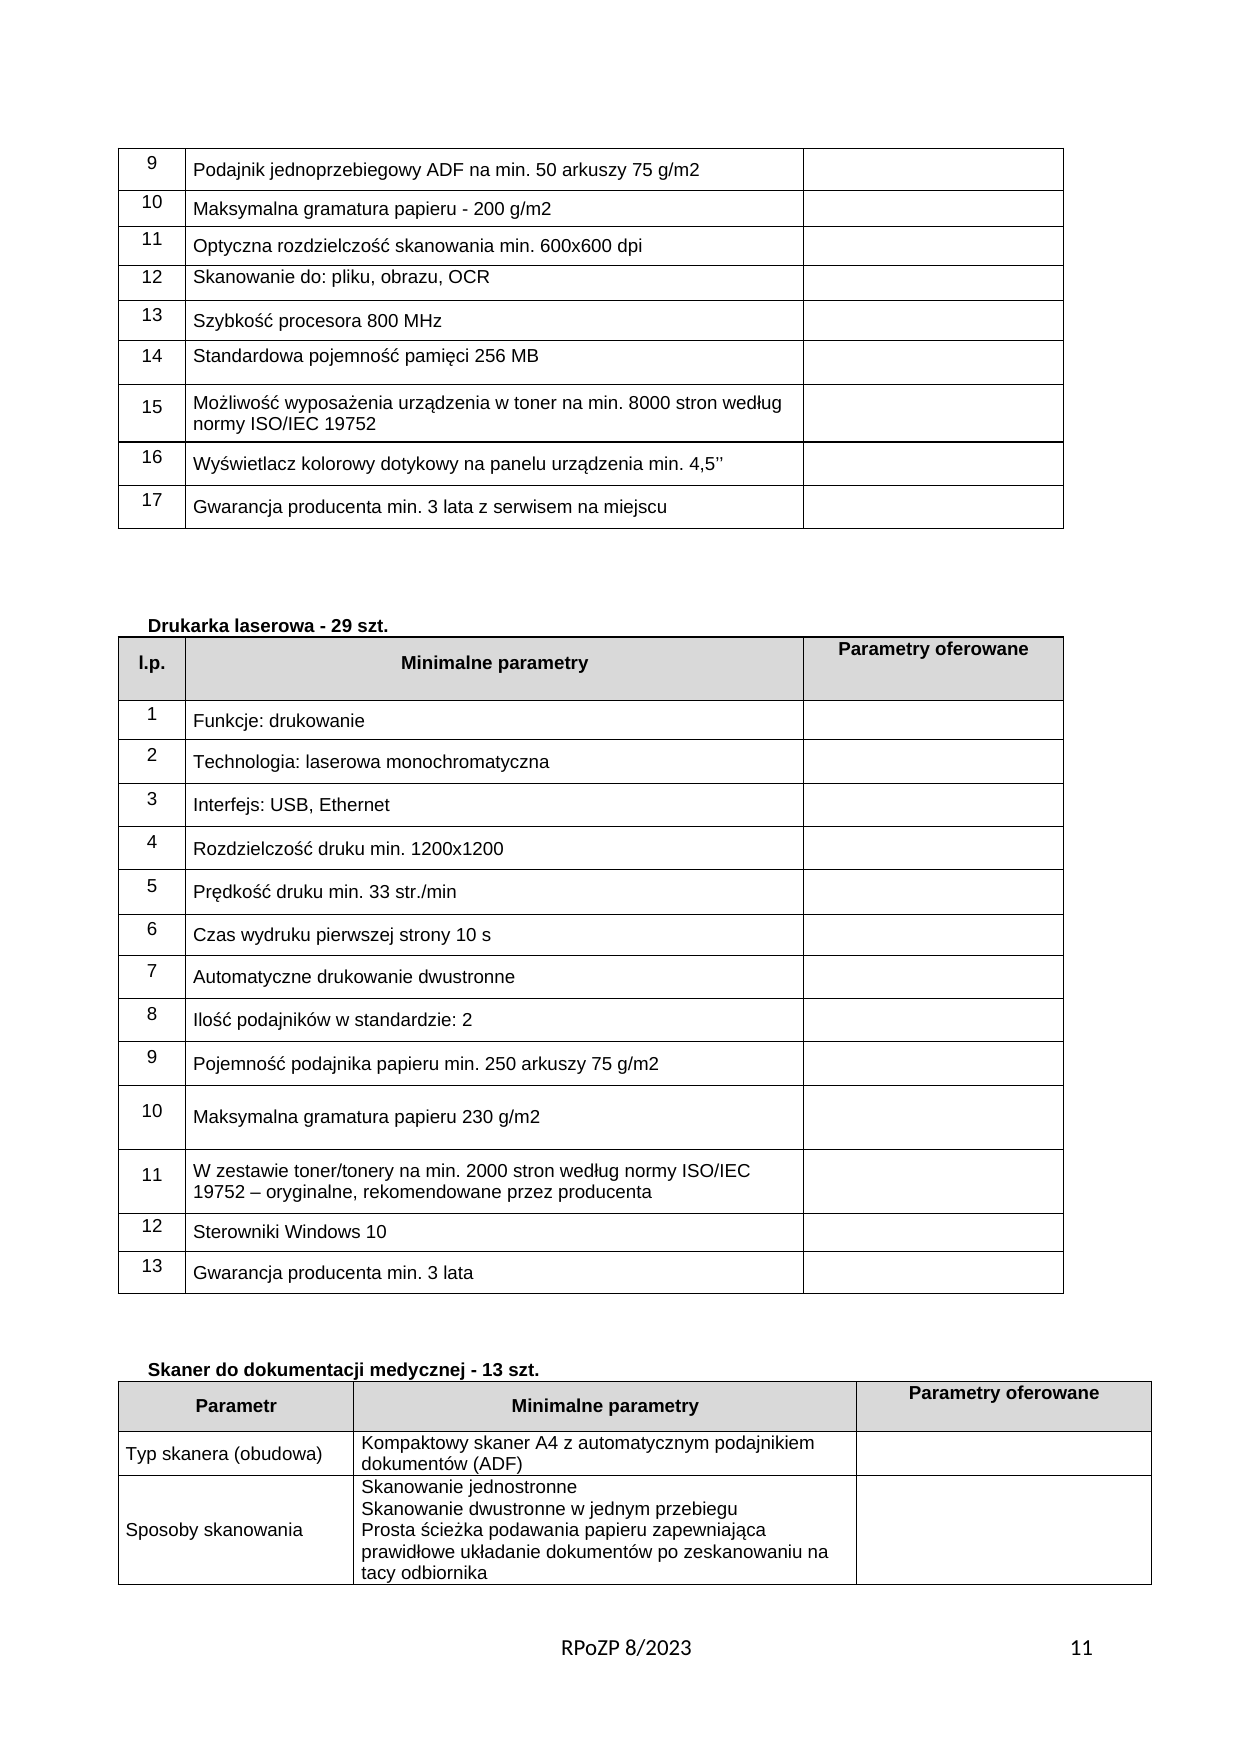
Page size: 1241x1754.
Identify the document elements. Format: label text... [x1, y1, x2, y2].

table_cell Rozdzielczość druku min. 1200x1200 [186, 827, 803, 869]
table_cell Standardowa pojemność pamięci 256 MB [186, 341, 803, 384]
table_cell [804, 486, 1063, 527]
table_cell Kompaktowy skaner A4 z automatycznym podajnikiem dokumentów (ADF) [354, 1432, 856, 1475]
table_cell 12 [119, 266, 185, 300]
table_cell [857, 1432, 1151, 1475]
table_header Parametr [119, 1382, 353, 1431]
table_header l.p. [119, 638, 185, 700]
table_cell 13 [119, 1252, 185, 1293]
table_cell 14 [119, 341, 185, 384]
table_cell 2 [119, 740, 185, 783]
table_cell [804, 701, 1063, 739]
table_cell Gwarancja producenta min. 3 lata z serwisem na miejscu [186, 486, 803, 527]
table_cell [804, 784, 1063, 826]
table_cell Pojemność podajnika papieru min. 250 arkuszy 75 g/m2 [186, 1042, 803, 1084]
table_cell 17 [119, 486, 185, 527]
table_cell [804, 443, 1063, 485]
table_cell 1 [119, 701, 185, 739]
table_header Parametry oferowane [857, 1382, 1151, 1431]
table_cell [804, 827, 1063, 869]
table_cell 6 [119, 915, 185, 955]
table_cell Sterowniki Windows 10 [186, 1214, 803, 1251]
table_cell [804, 385, 1063, 441]
table_cell Możliwość wyposażenia urządzenia w toner na min. 8000 stron według normy ISO/IEC 19752 [186, 385, 803, 441]
table_cell Typ skanera (obudowa) [119, 1432, 353, 1475]
table_cell Maksymalna gramatura papieru - 200 g/m2 [186, 191, 803, 226]
text Skaner do dokumentacji medycznej - 13 szt. [148, 1359, 1093, 1381]
table_header Minimalne parametry [354, 1382, 856, 1431]
table_cell 7 [119, 956, 185, 998]
table_cell 12 [119, 1214, 185, 1251]
table_cell Maksymalna gramatura papieru 230 g/m2 [186, 1086, 803, 1149]
table_cell Podajnik jednoprzebiegowy ADF na min. 50 arkuszy 75 g/m2 [186, 149, 803, 190]
table_cell Optyczna rozdzielczość skanowania min. 600x600 dpi [186, 227, 803, 264]
table_cell 11 [119, 227, 185, 264]
table_cell Ilość podajników w standardzie: 2 [186, 999, 803, 1041]
table_cell Skanowanie jednostronne Skanowanie dwustronne w jednym przebiegu Prosta ścieżka podawania papieru zapewniająca prawidłowe układanie dokumentów po zeskanowaniu na tacy odbiornika [354, 1476, 856, 1584]
table_cell Sposoby skanowania [119, 1476, 353, 1584]
table_cell Szybkość procesora 800 MHz [186, 301, 803, 340]
table_cell [804, 149, 1063, 190]
table_cell [804, 740, 1063, 783]
table_cell [804, 1150, 1063, 1213]
table_cell 5 [119, 870, 185, 913]
table_cell 3 [119, 784, 185, 826]
table_cell 9 [119, 149, 185, 190]
table_cell [804, 999, 1063, 1041]
table_cell 8 [119, 999, 185, 1041]
table_cell Skanowanie do: pliku, obrazu, OCR [186, 266, 803, 300]
text Drukarka laserowa - 29 szt. [148, 615, 1093, 636]
table_cell [804, 341, 1063, 384]
table_cell Czas wydruku pierwszej strony 10 s [186, 915, 803, 955]
table_cell Automatyczne drukowanie dwustronne [186, 956, 803, 998]
table_cell 16 [119, 443, 185, 485]
table_cell [804, 266, 1063, 300]
table_cell [804, 301, 1063, 340]
table_cell [857, 1476, 1151, 1584]
table_cell 13 [119, 301, 185, 340]
table_cell [804, 915, 1063, 955]
table_cell W zestawie toner/tonery na min. 2000 stron według normy ISO/IEC 19752 – oryginalne, rekomendowane przez producenta [186, 1150, 803, 1213]
table_header Minimalne parametry [186, 638, 803, 700]
table_cell Prędkość druku min. 33 str./min [186, 870, 803, 913]
table_cell Wyświetlacz kolorowy dotykowy na panelu urządzenia min. 4,5’’ [186, 443, 803, 485]
table_cell [804, 1086, 1063, 1149]
table_header Parametry oferowane [804, 638, 1063, 700]
table_cell Gwarancja producenta min. 3 lata [186, 1252, 803, 1293]
table_cell Technologia: laserowa monochromatyczna [186, 740, 803, 783]
table_cell [804, 956, 1063, 998]
table_cell [804, 870, 1063, 913]
table_cell [804, 1042, 1063, 1084]
table_cell [804, 191, 1063, 226]
table_cell 11 [119, 1150, 185, 1213]
table_cell [804, 227, 1063, 264]
table_cell Interfejs: USB, Ethernet [186, 784, 803, 826]
table_cell 4 [119, 827, 185, 869]
table_cell Funkcje: drukowanie [186, 701, 803, 739]
table_cell 10 [119, 1086, 185, 1149]
table_cell 9 [119, 1042, 185, 1084]
table_cell [804, 1252, 1063, 1293]
table_cell 15 [119, 385, 185, 441]
table_cell [804, 1214, 1063, 1251]
table_cell 10 [119, 191, 185, 226]
